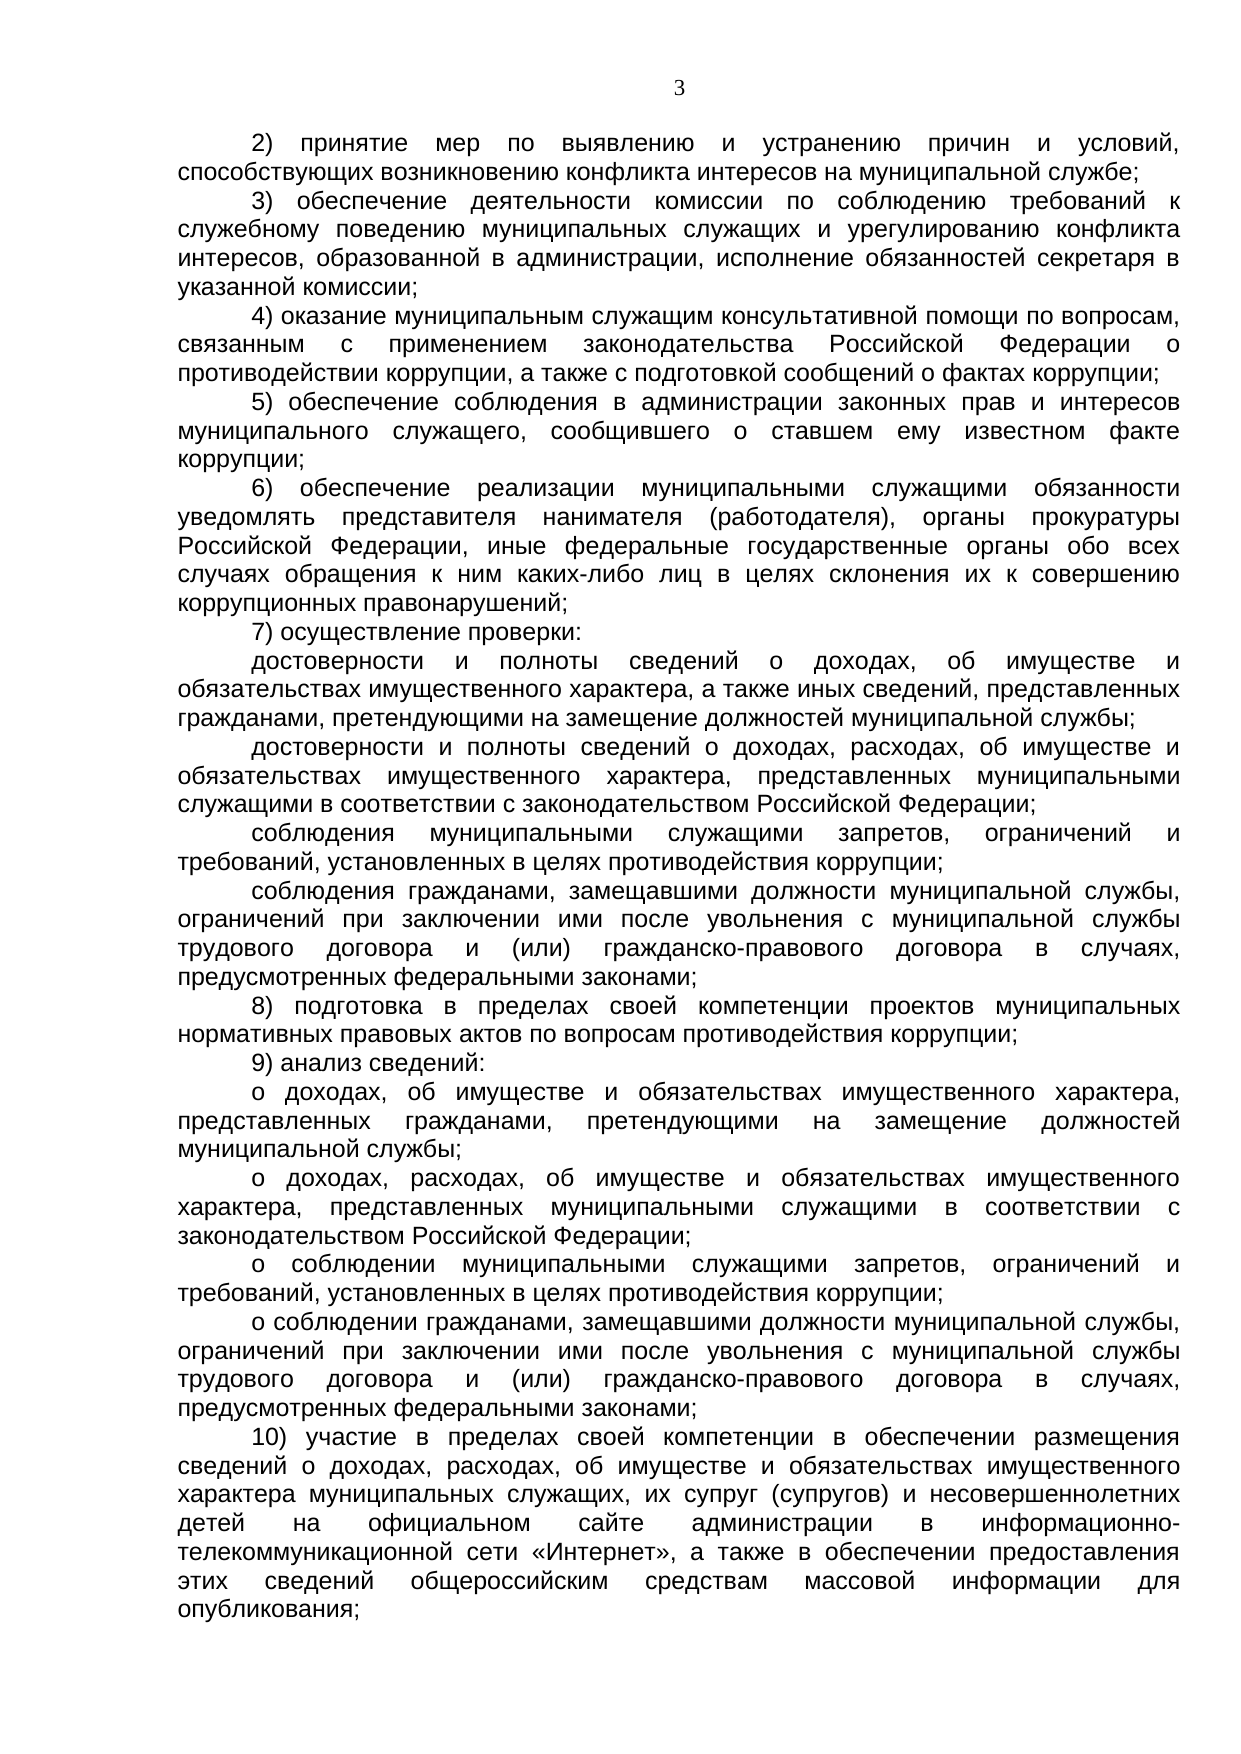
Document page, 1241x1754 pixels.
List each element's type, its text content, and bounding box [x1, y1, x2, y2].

text о доходах, расходах, об имуществе и обязательствах имущественного характера, представленных муниципальными служащими в соответствии с законодательством Российской Федерации; [177, 1163, 1181, 1249]
text о доходах, об имуществе и обязательствах имущественного характера, представленных гражданами, претендующими на замещение должностей муниципальной службы; [177, 1077, 1181, 1163]
text 3) обеспечение деятельности комиссии по соблюдению требований к служебному поведению муниципальных служащих и урегулированию конфликта интересов, образованной в администрации, исполнение обязанностей секретаря в указанной комиссии; [177, 186, 1181, 301]
text 6) обеспечение реализации муниципальными служащими обязанности уведомлять представителя нанимателя (работодателя), органы прокуратуры Российской Федерации, иные федеральные государственные органы обо всех случаях обращения к ним каких-либо лиц в целях склонения их к совершению коррупционных правонарушений; [177, 473, 1181, 617]
text 5) обеспечение соблюдения в администрации законных прав и интересов муниципального служащего, сообщившего о ставшем ему известном факте коррупции; [177, 387, 1181, 473]
text 4) оказание муниципальным служащим консультативной помощи по вопросам, связанным с применением законодательства Российской Федерации о противодействии коррупции, а также с подготовкой сообщений о фактах коррупции; [177, 301, 1181, 387]
text 8) подготовка в пределах своей компетенции проектов муниципальных нормативных правовых актов по вопросам противодействия коррупции; [177, 991, 1181, 1048]
text достоверности и полноты сведений о доходах, об имуществе и обязательствах имущественного характера, а также иных сведений, представленных гражданами, претендующими на замещение должностей муниципальной службы; [177, 646, 1181, 732]
text 10) участие в пределах своей компетенции в обеспечении размещения сведений о доходах, расходах, об имуществе и обязательствах имущественного характера муниципальных служащих, их супруг (супругов) и несовершеннолетних детей на официальном сайте администрации в информационно-телекоммуникационной сети «Интернет», а также в обеспечении предоставления этих сведений общероссийским средствам массовой информации для опубликования; [177, 1422, 1181, 1623]
text 2) принятие мер по выявлению и устранению причин и условий, способствующих возникновению конфликта интересов на муниципальной службе; [177, 128, 1181, 186]
text о соблюдении гражданами, замещавшими должности муниципальной службы, ограничений при заключении ими после увольнения с муниципальной службы трудового договора и (или) гражданско-правового договора в случаях, предусмотренных федеральными законами; [177, 1307, 1181, 1422]
text достоверности и полноты сведений о доходах, расходах, об имуществе и обязательствах имущественного характера, представленных муниципальными служащими в соответствии с законодательством Российской Федерации; [177, 732, 1181, 818]
text 9) анализ сведений: [177, 1048, 1181, 1077]
text соблюдения муниципальными служащими запретов, ограничений и требований, установленных в целях противодействия коррупции; [177, 818, 1181, 876]
text соблюдения гражданами, замещавшими должности муниципальной службы, ограничений при заключении ими после увольнения с муниципальной службы трудового договора и (или) гражданско-правового договора в случаях, предусмотренных федеральными законами; [177, 876, 1181, 991]
text 7) осуществление проверки: [177, 617, 1181, 646]
text о соблюдении муниципальными служащими запретов, ограничений и требований, установленных в целях противодействия коррупции; [177, 1249, 1181, 1307]
